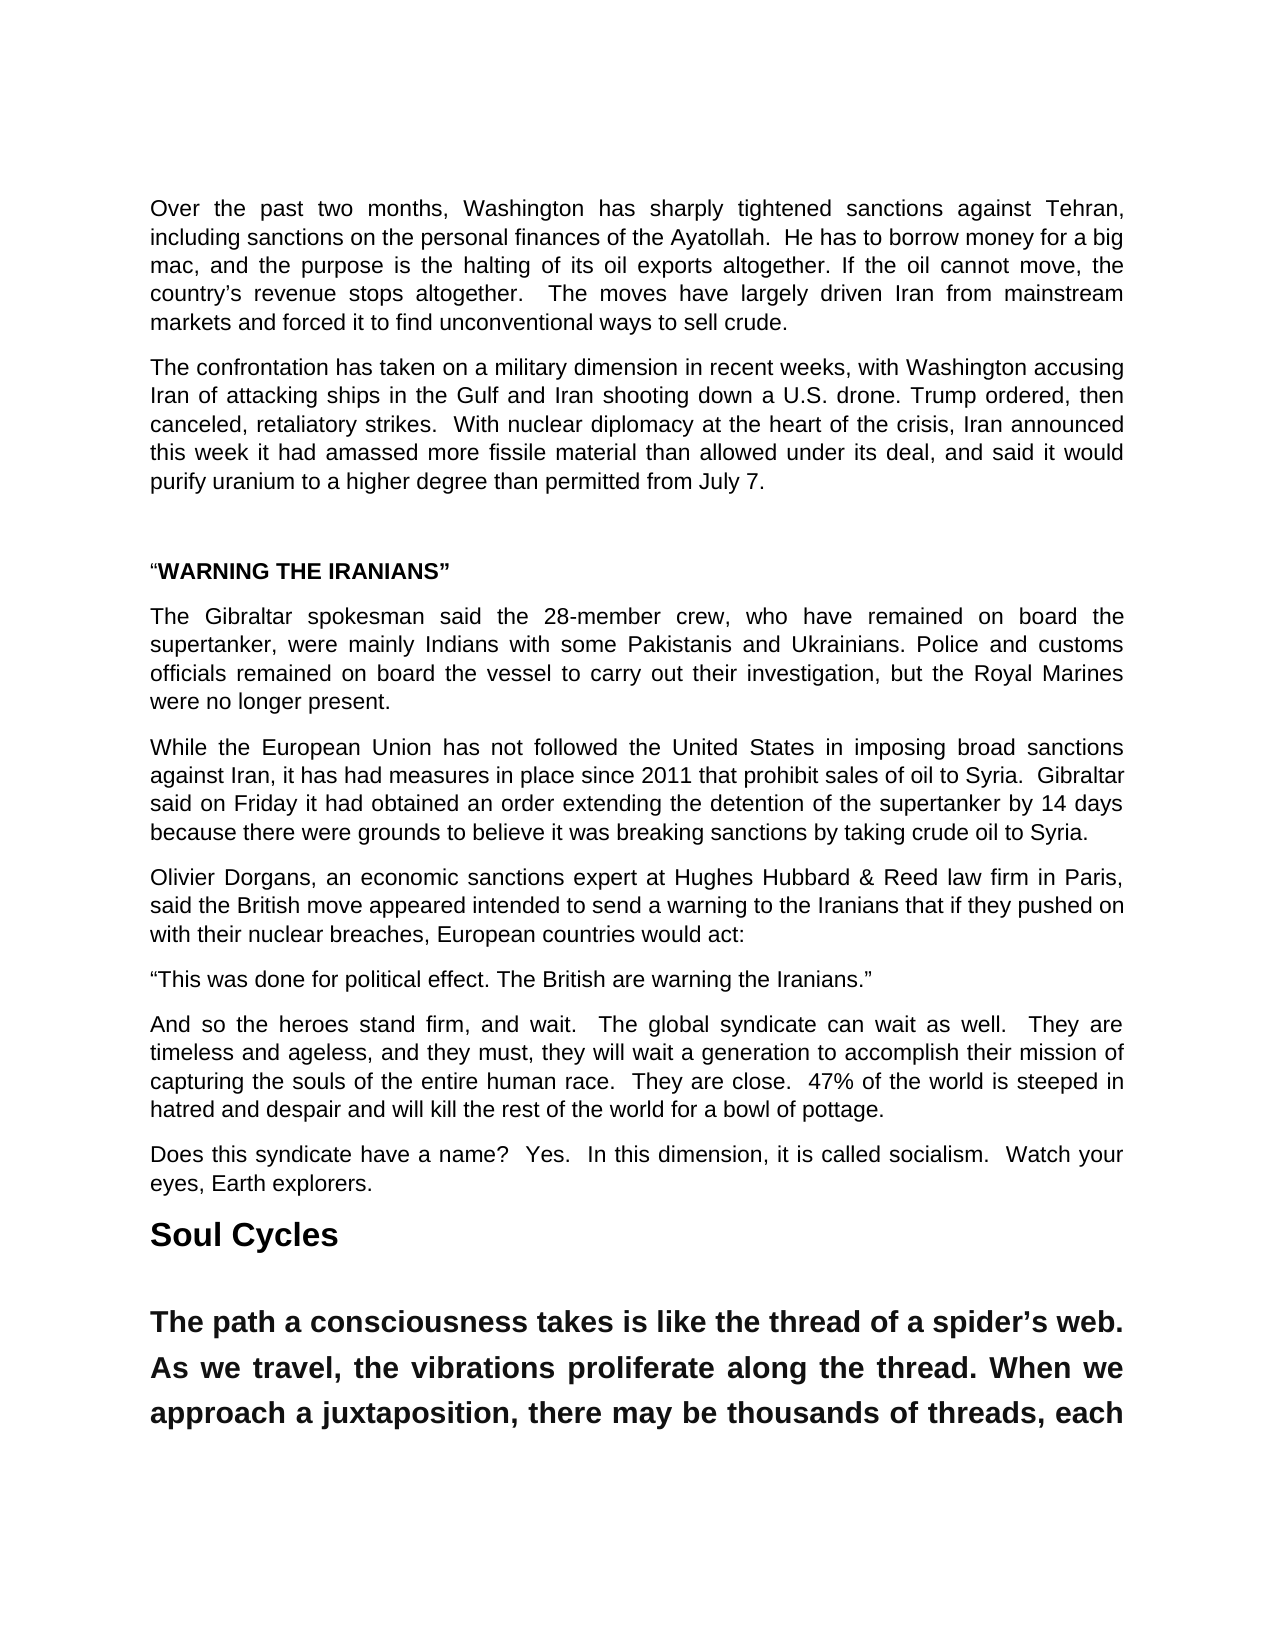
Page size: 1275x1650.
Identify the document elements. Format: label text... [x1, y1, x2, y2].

text While the European Union has not followed the United States in imposing broad sanctions against Iran, it has had measures in place since 2011 that prohibit sales of oil to Syria. Gibraltar said on Friday it had obtained an order extending the detention of the supertanker by 14 days because there were grounds to believe it was breaking sanctions by taking crude oil to Syria. [150, 733, 1125, 845]
text And so the heroes stand firm, and wait. The global syndicate can wait as well. They are timeless and ageless, and they must, they will wait a generation to accomplish their mission of capturing the souls of the entire human race. They are close. 47% of the world is steeped in hatred and despair and will kill the rest of the world for a bowl of pottage. [150, 1011, 1125, 1123]
text The Gibraltar spokesman said the 28-member crew, who have remained on board the supertanker, were mainly Indians with some Pakistanis and Ukrainians. Police and customs officials remained on board the vessel to carry out their investigation, but the Royal Marines were no longer present. [150, 603, 1125, 715]
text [150, 1294, 1125, 1430]
text “WARNING THE IRANIANS” [150, 558, 1125, 584]
text Soul Cycles [150, 1215, 1125, 1253]
text “This was done for political effect. The British are warning the Iranians.” [150, 966, 1125, 992]
text Over the past two months, Washington has sharply tightened sanctions against Tehran, including sanctions on the personal finances of the Ayatollah. He has to borrow money for a big mac, and the purpose is the halting of its oil exports altogether. If the oil cannot move, the country’s revenue stops altogether. The moves have largely driven Iran from mainstream markets and forced it to find unconventional ways to sell crude. [150, 195, 1125, 335]
text Olivier Dorgans, an economic sanctions expert at Hughes Hubbard & Reed law firm in Paris, said the British move appeared intended to send a warning to the Iranians that if they pushed on with their nuclear breaches, European countries would act: [150, 864, 1125, 947]
text Does this syndicate have a name? Yes. In this dimension, it is called socialism. Watch your eyes, Earth explorers. [150, 1141, 1125, 1196]
text The confrontation has taken on a military dimension in recent weeks, with Washington accusing Iran of attacking ships in the Gulf and Iran shooting down a U.S. drone. Trump ordered, then canceled, retaliatory strikes. With nuclear diplomacy at the heart of the crisis, Iran announced this week it had amassed more fissile material than allowed under its deal, and said it would purify uranium to a higher degree than permitted from July 7. [150, 354, 1125, 494]
